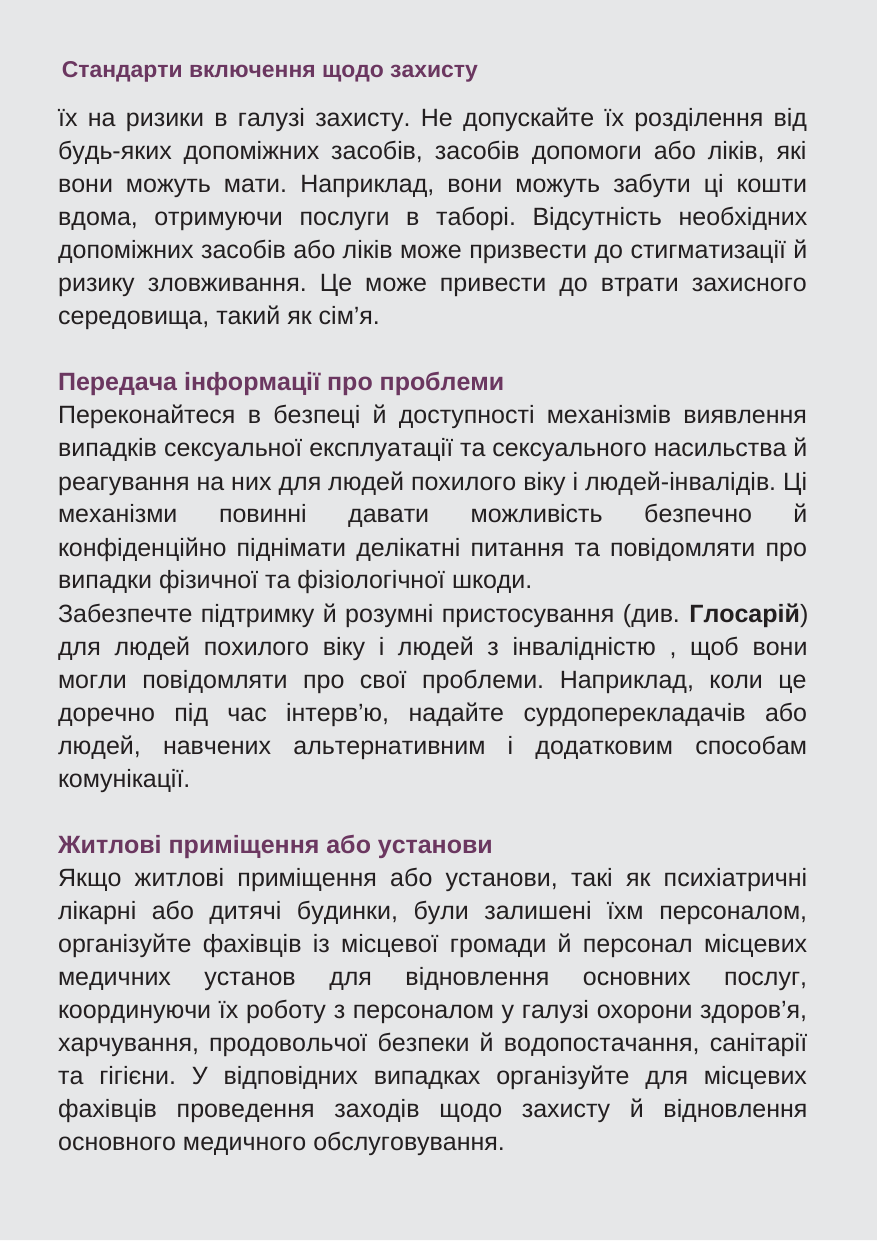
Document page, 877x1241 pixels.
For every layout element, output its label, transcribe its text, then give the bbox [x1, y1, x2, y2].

text Якщо житлові приміщення або установи, такі як психіатричні лікарні або дитячі будинки, були залишені їхм персоналом, організуйте фахівців із місцевої громади й персонал місцевих медичних установ для відновлення основних послуг, координуючи їх роботу з персоналом у галузі охорони здоров’я, харчування, продовольчої безпеки й водопостачання, санітарії та гігієни. У відповідних випадках організуйте для місцевих фахівців проведення заходів щодо захисту й відновлення основного медичного обслуговування. [58, 863, 808, 1156]
text Передача інформації про проблеми [58, 367, 808, 396]
text Стандарти включення щодо захисту [62, 56, 478, 82]
text Переконайтеся в безпеці й доступності механізмів виявлення випадків сексуальної експлуатації та сексуального насильства й реагування на них для людей похилого віку і людей-інвалідів. Ці механізми повинні давати можливість безпечно й конфіденційно піднімати делікатні питання та повідомляти про випадки фізичної та фізіологічної шкоди. [58, 400, 808, 594]
text Житлові приміщення або установи [58, 830, 808, 858]
text їх на ризики в галузі захисту. Не допускайте їх розділення від будь-яких допоміжних засобів, засобів допомоги або ліків, які вони можуть мати. Наприклад, вони можуть забути ці кошти вдома, отримуючи послуги в таборі. Відсутність необхідних допоміжних засобів або ліків може призвести до стигматизації й ризику зловживання. Це може привести до втрати захисного середовища, такий як сім’я. [58, 103, 808, 330]
text Забезпечте підтримку й розумні пристосування (див. Глосарій) для людей похилого віку і людей з інвалідністю , щоб вони могли повідомляти про свої проблеми. Наприклад, коли це доречно під час інтерв’ю, надайте сурдоперекладачів або людей, навчених альтернативним і додатковим способам комунікації. [58, 598, 808, 792]
